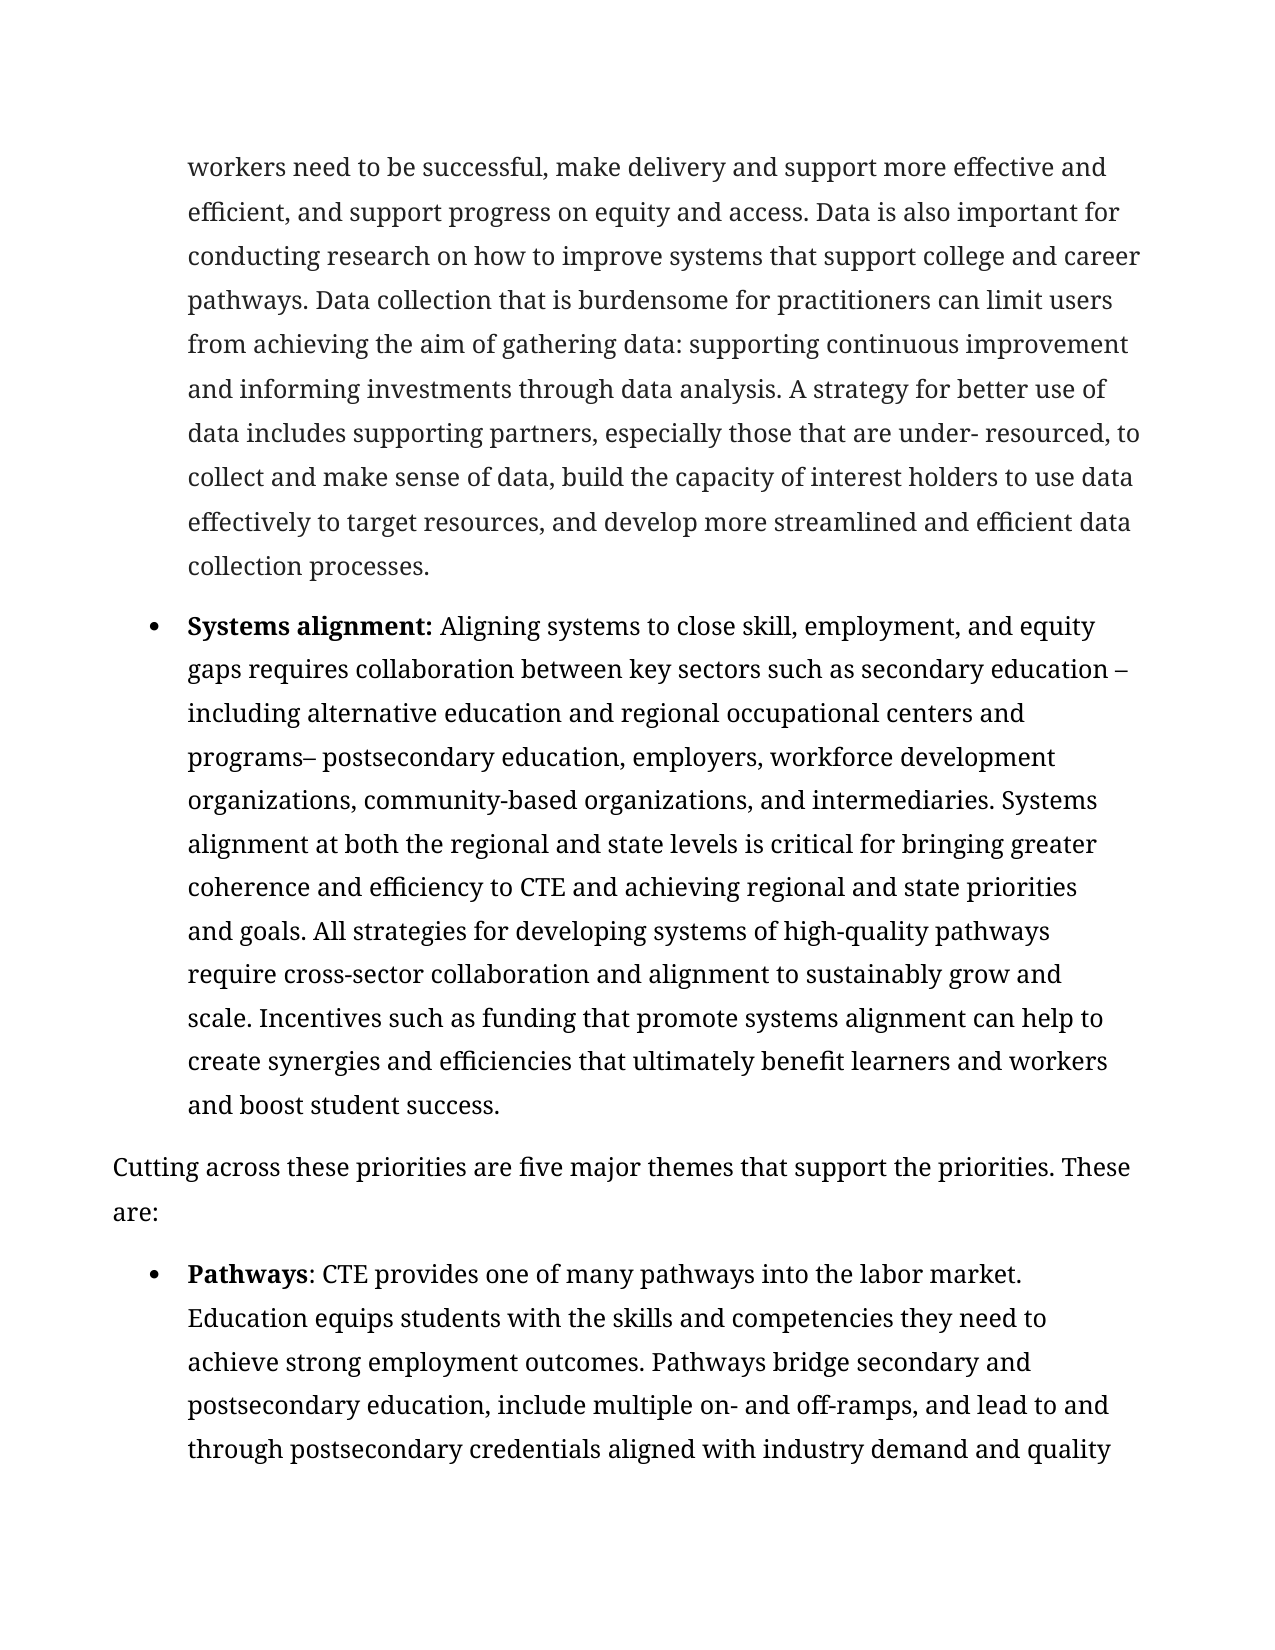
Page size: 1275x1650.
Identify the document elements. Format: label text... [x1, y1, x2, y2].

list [150, 150, 1146, 582]
list Systems alignment: Aligning systems to close skill, employment, and equity gaps requires collaboration between key sectors such as secondary education – including alternative education and regional occupational centers and programs– postsecondary education, employers, workforce development organizations, community-based organizations, and intermediaries. Systems alignment at both the regional and state levels is critical for bringing greater coherence and efficiency to CTE and achieving regional and state priorities and goals. All strategies for developing systems of high-quality pathways require cross-sector collaboration and alignment to sustainably grow and scale. Incentives such as funding that promote systems alignment can help to create synergies and efficiencies that ultimately benefit learners and workers and boost student success. [150, 609, 1129, 1122]
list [150, 1257, 1133, 1465]
text Cutting across these priorities are five major themes that support the priorities. These are: [112, 1150, 1145, 1228]
